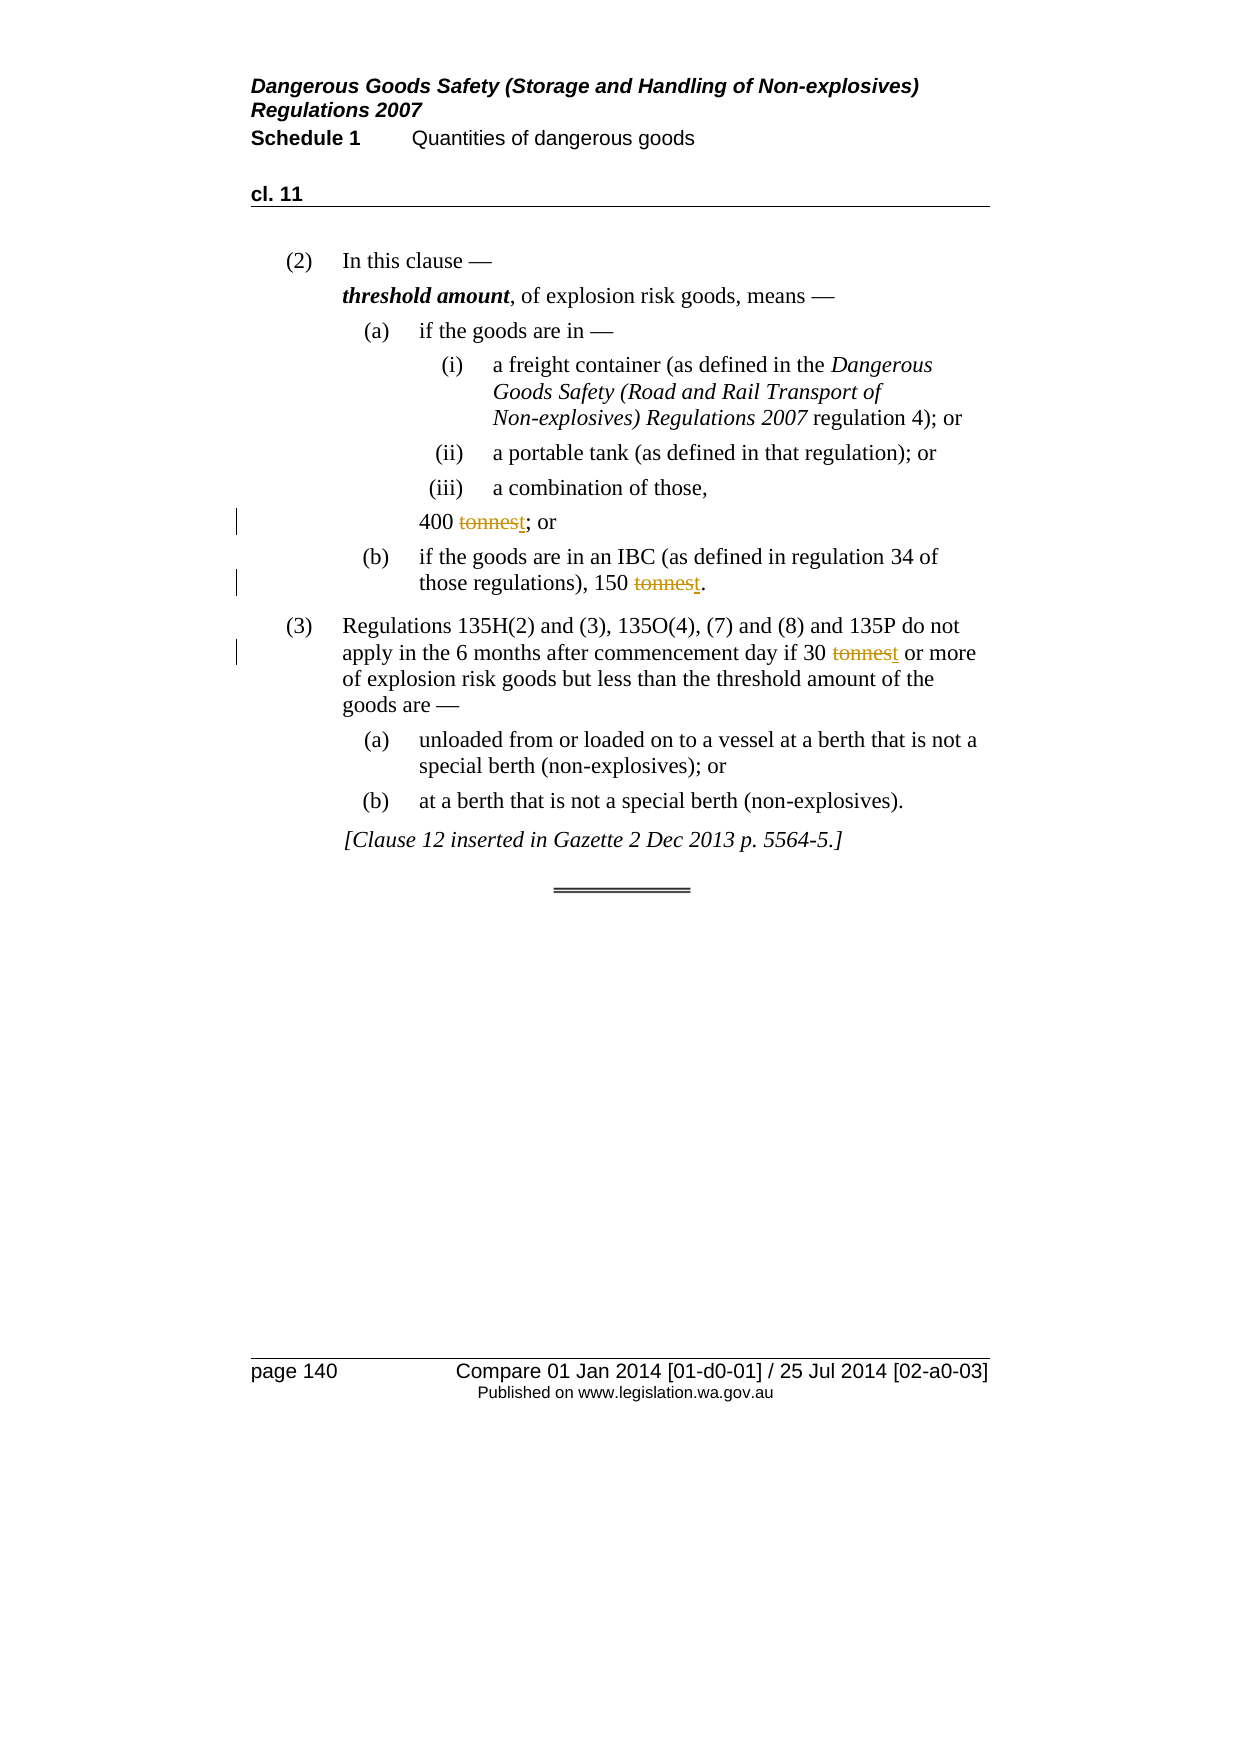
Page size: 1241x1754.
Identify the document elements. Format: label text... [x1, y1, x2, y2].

text (a) unloaded from or loaded on to a vessel at a berth that is not a special berth (non-explosives); or [251, 726, 990, 779]
text threshold amount, of explosion risk goods, means — [251, 282, 990, 308]
text (i) a freight container (as defined in the Dangerous Goods Safety (Road and Rail Transport of Non-explosives) Regulations 2007 regulation 4); or [251, 352, 990, 431]
text (b) at a berth that is not a special berth (non-explosives). [251, 787, 990, 813]
text (a) if the goods are in — [251, 317, 990, 343]
text (2) In this clause — [251, 247, 990, 274]
text (ii) a portable tank (as defined in that regulation); or [251, 439, 990, 465]
picture [543, 877, 697, 906]
text (iii) a combination of those, [251, 474, 990, 500]
text (b) if the goods are in an IBC (as defined in regulation 34 of those regulations), 150 . [251, 543, 990, 596]
text (3) Regulations 135H(2) and (3), 135O(4), (7) and (8) and 135P do not apply in the 6 months after commencement day if 30 or more of explosion risk goods but less than the threshold amount of the goods are — [251, 612, 990, 718]
text 400 ; or [251, 508, 990, 535]
text [Clause 12 inserted in Gazette 2 Dec 2013 p. 5564-5.] [251, 826, 990, 852]
